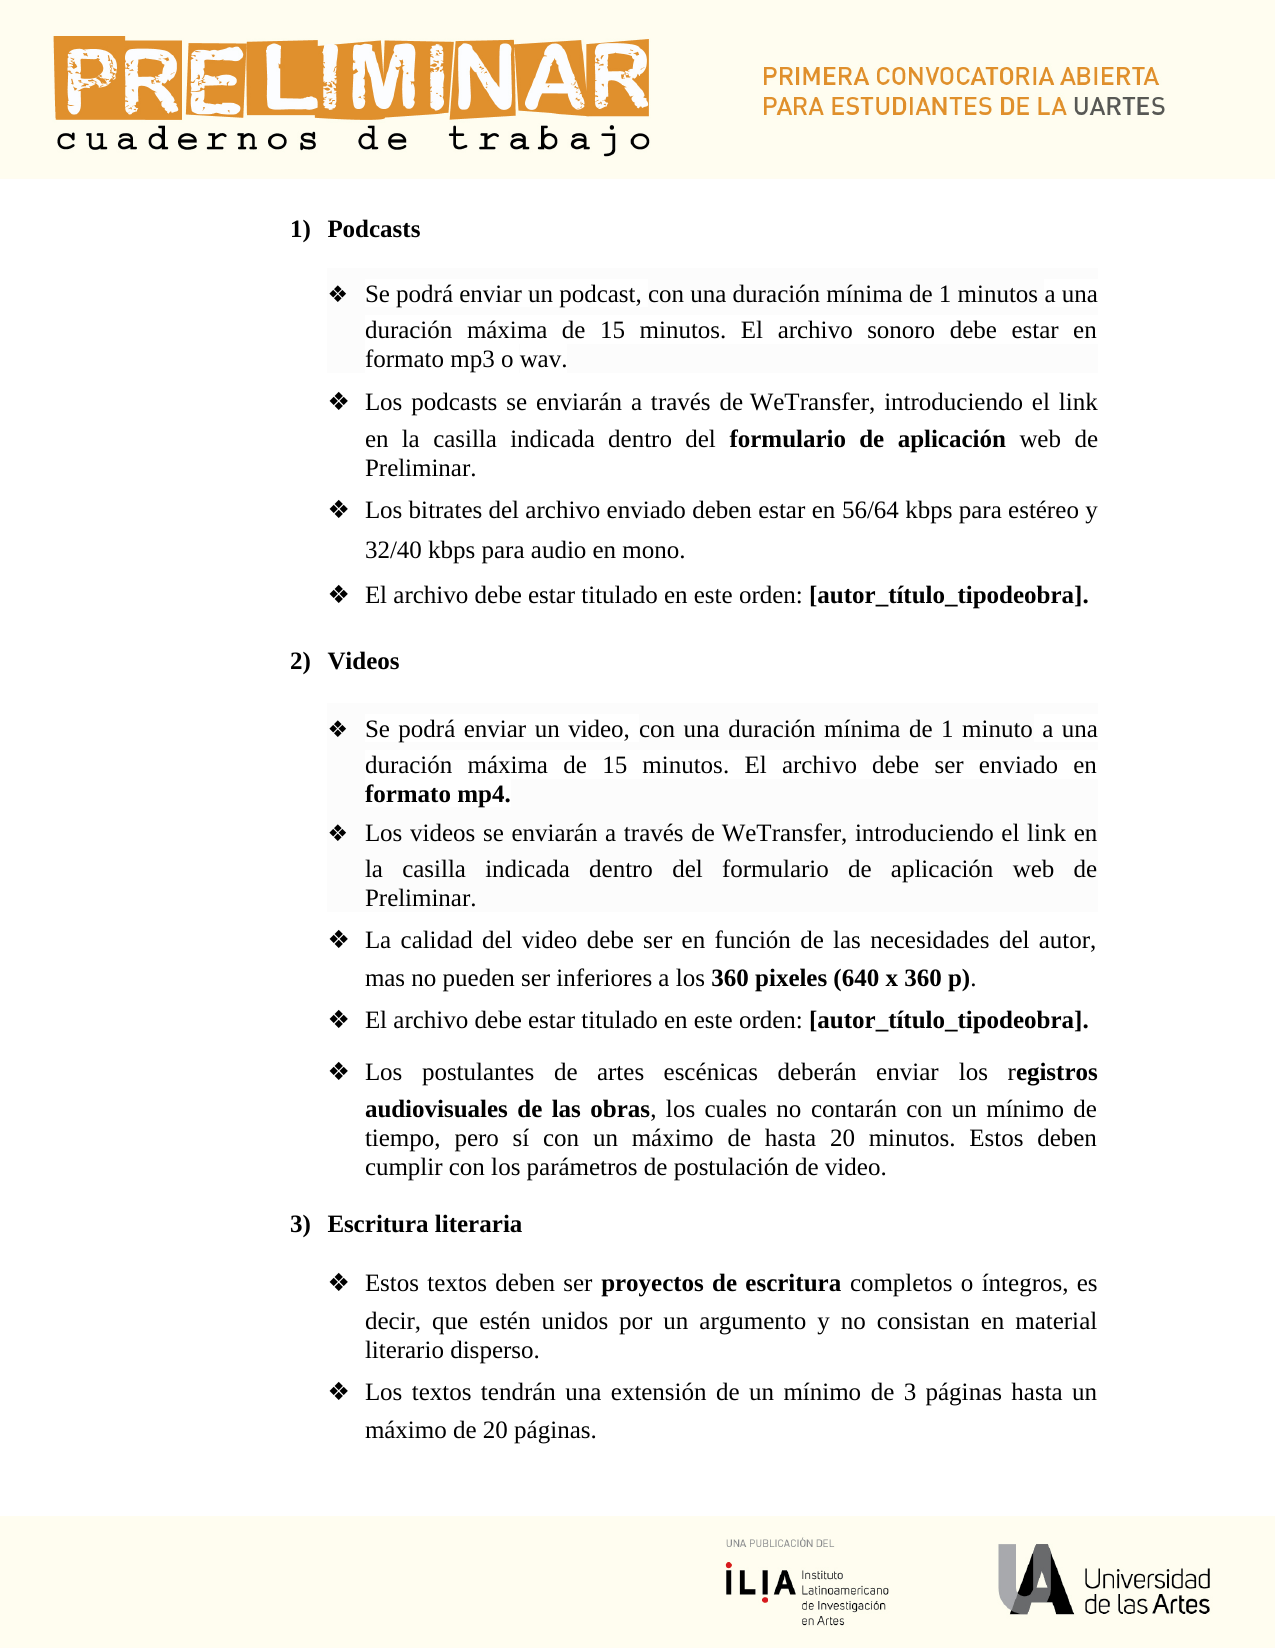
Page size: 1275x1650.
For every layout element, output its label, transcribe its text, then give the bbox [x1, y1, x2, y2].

list Escritura literaria [290, 1209, 1098, 1238]
list Los videos se enviarán a través de WeTransfer, introduciendo el link en la casilla indicada dentro del formulario de aplicación web de Preliminar. [327, 807, 1098, 912]
list Videos [290, 646, 1098, 675]
list El archivo debe estar titulado en este orden: [autor_título_tipodeobra]. [365, 566, 1098, 617]
list Podcasts [290, 214, 1098, 243]
list Estos textos deben ser proyectos de escritura completos o íntegros, es decir, que estén unidos por un argumento y no consistan en material literario disperso. [327, 1255, 1098, 1364]
list Se podrá enviar un podcast, con una duración mínima de 1 minutos a una duración máxima de 15 minutos. El archivo sonoro debe estar en formato mp3 o wav. [327, 268, 1098, 373]
picture [0, 1516, 1275, 1648]
list Los postulantes de artes escénicas deberán enviar los registros audiovisuales de las obras, los cuales no contarán con un mínimo de tiempo, pero sí con un máximo de hasta 20 minutos. Estos deben cumplir con los parámetros de postulación de video. [327, 1043, 1098, 1181]
list Los podcasts se enviarán a través de WeTransfer, introduciendo el link en la casilla indicada dentro del formulario de aplicación web de Preliminar. [327, 373, 1098, 482]
list Los bitrates del archivo enviado deben estar en 56/64 kbps para estéreo y 32/40 kbps para audio en mono. [327, 482, 1098, 564]
list La calidad del video debe ser en función de las necesidades del autor, mas no pueden ser inferiores a los 360 pixeles (640 x 360 p). [327, 912, 1098, 992]
list Los textos tendrán una extensión de un mínimo de 3 páginas hasta un máximo de 20 páginas. [327, 1364, 1098, 1444]
list El archivo debe estar titulado en este orden: [autor_título_tipodeobra]. [365, 992, 1098, 1043]
picture [0, 0, 1275, 179]
list Se podrá enviar un video, con una duración mínima de 1 minuto a una duración máxima de 15 minutos. El archivo debe ser enviado en formato mp4. [327, 703, 1098, 807]
